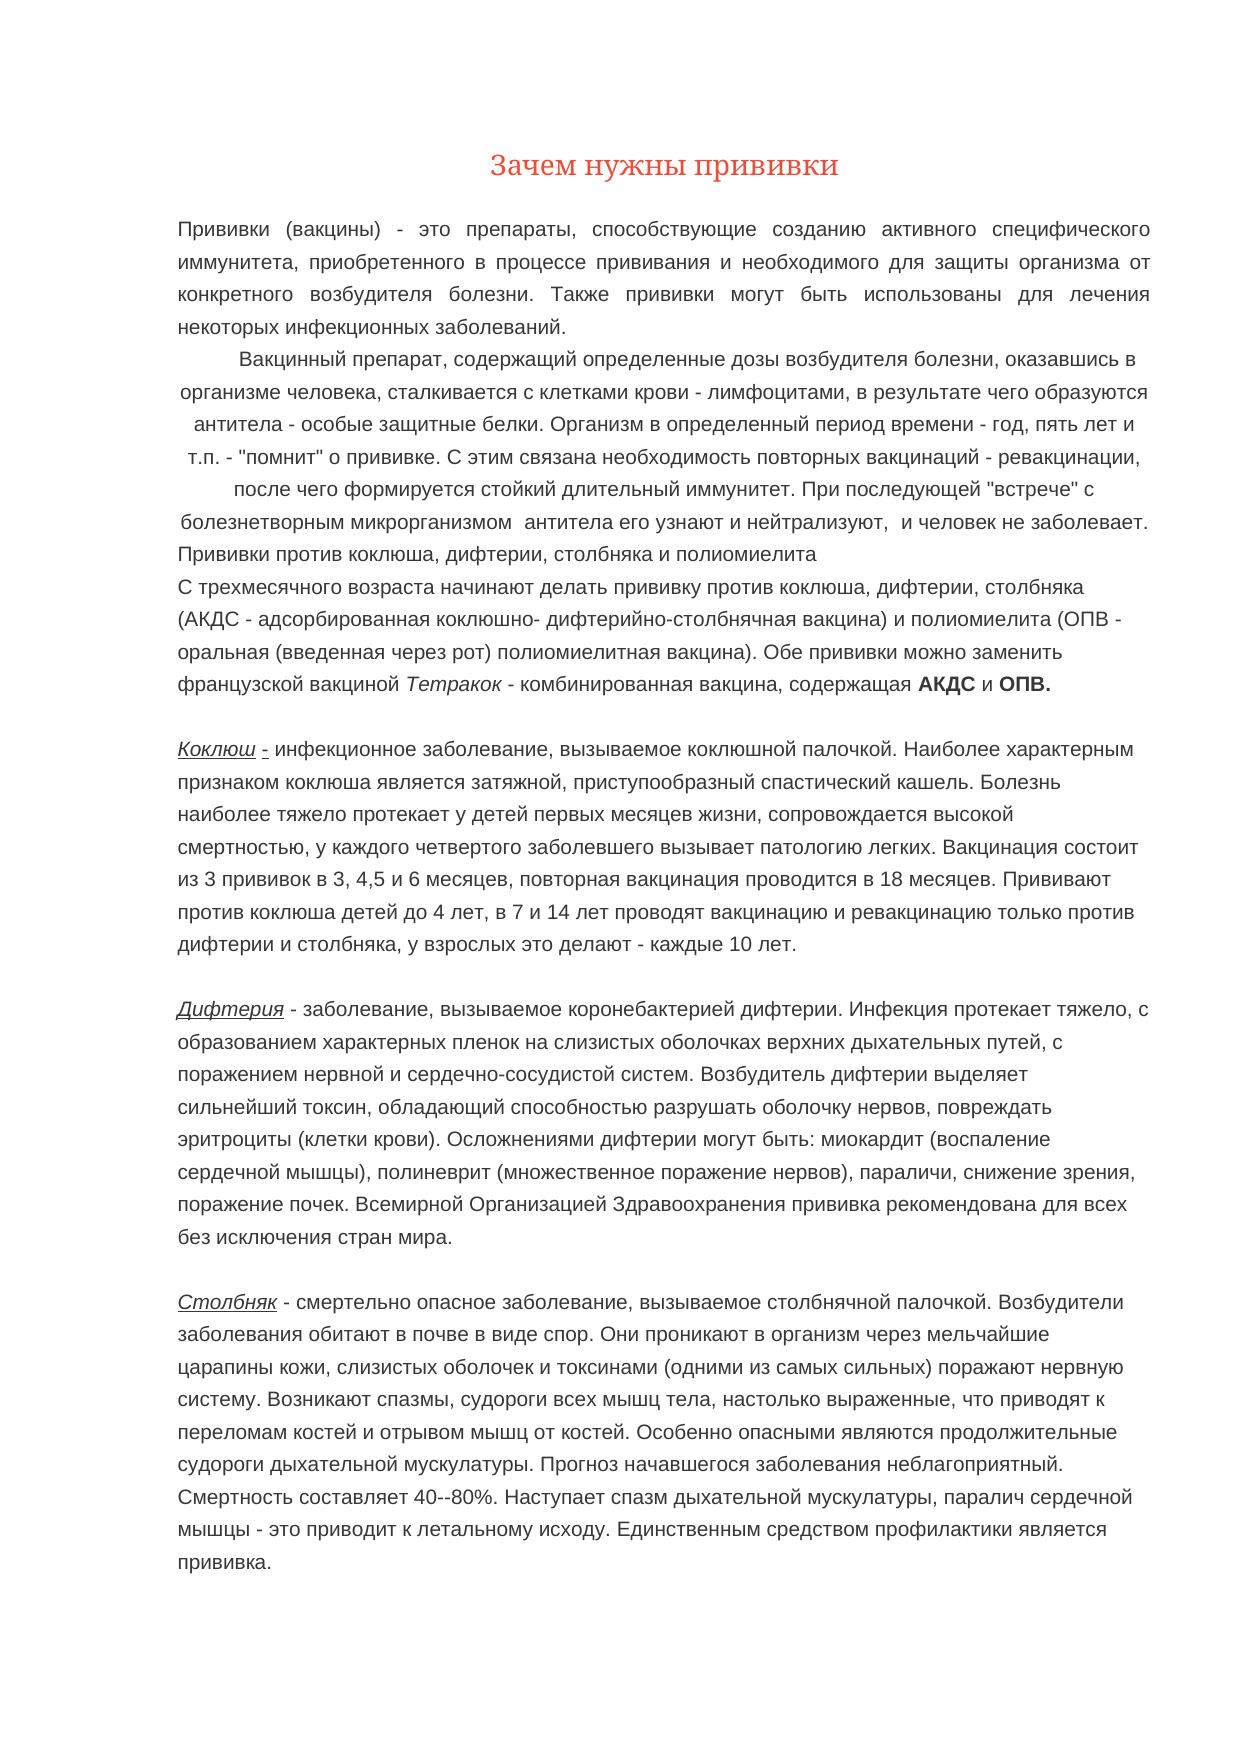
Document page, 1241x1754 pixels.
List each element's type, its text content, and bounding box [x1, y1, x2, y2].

text Прививки (вакцины) - это препараты, способствующие созданию активного специфического иммунитета, приобретенного в процессе прививания и необходимого для защиты организма от конкретного возбудителя болезни. Также прививки могут быть использованы для лечения некоторых инфекционных заболеваний. [177, 209, 1152, 339]
text Зачем нужны прививки [177, 143, 1152, 184]
text Вакцинный препарат, содержащий определенные дозы возбудителя болезни, оказавшись в организме человека, сталкивается с клетками крови - лимфоцитами, в результате чего образуются антитела - особые защитные белки. Организм в определенный период времени - год, пять лет и т.п. - "помнит" о прививке. С этим связана необходимость повторных вакцинаций - ревакцинации, после чего формируется стойкий длительный иммунитет. При последующей "встрече" с болезнетворным микрорганизмом антитела его узнают и нейтрализуют, и человек не заболевает. [177, 339, 1152, 534]
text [177, 534, 1152, 1606]
